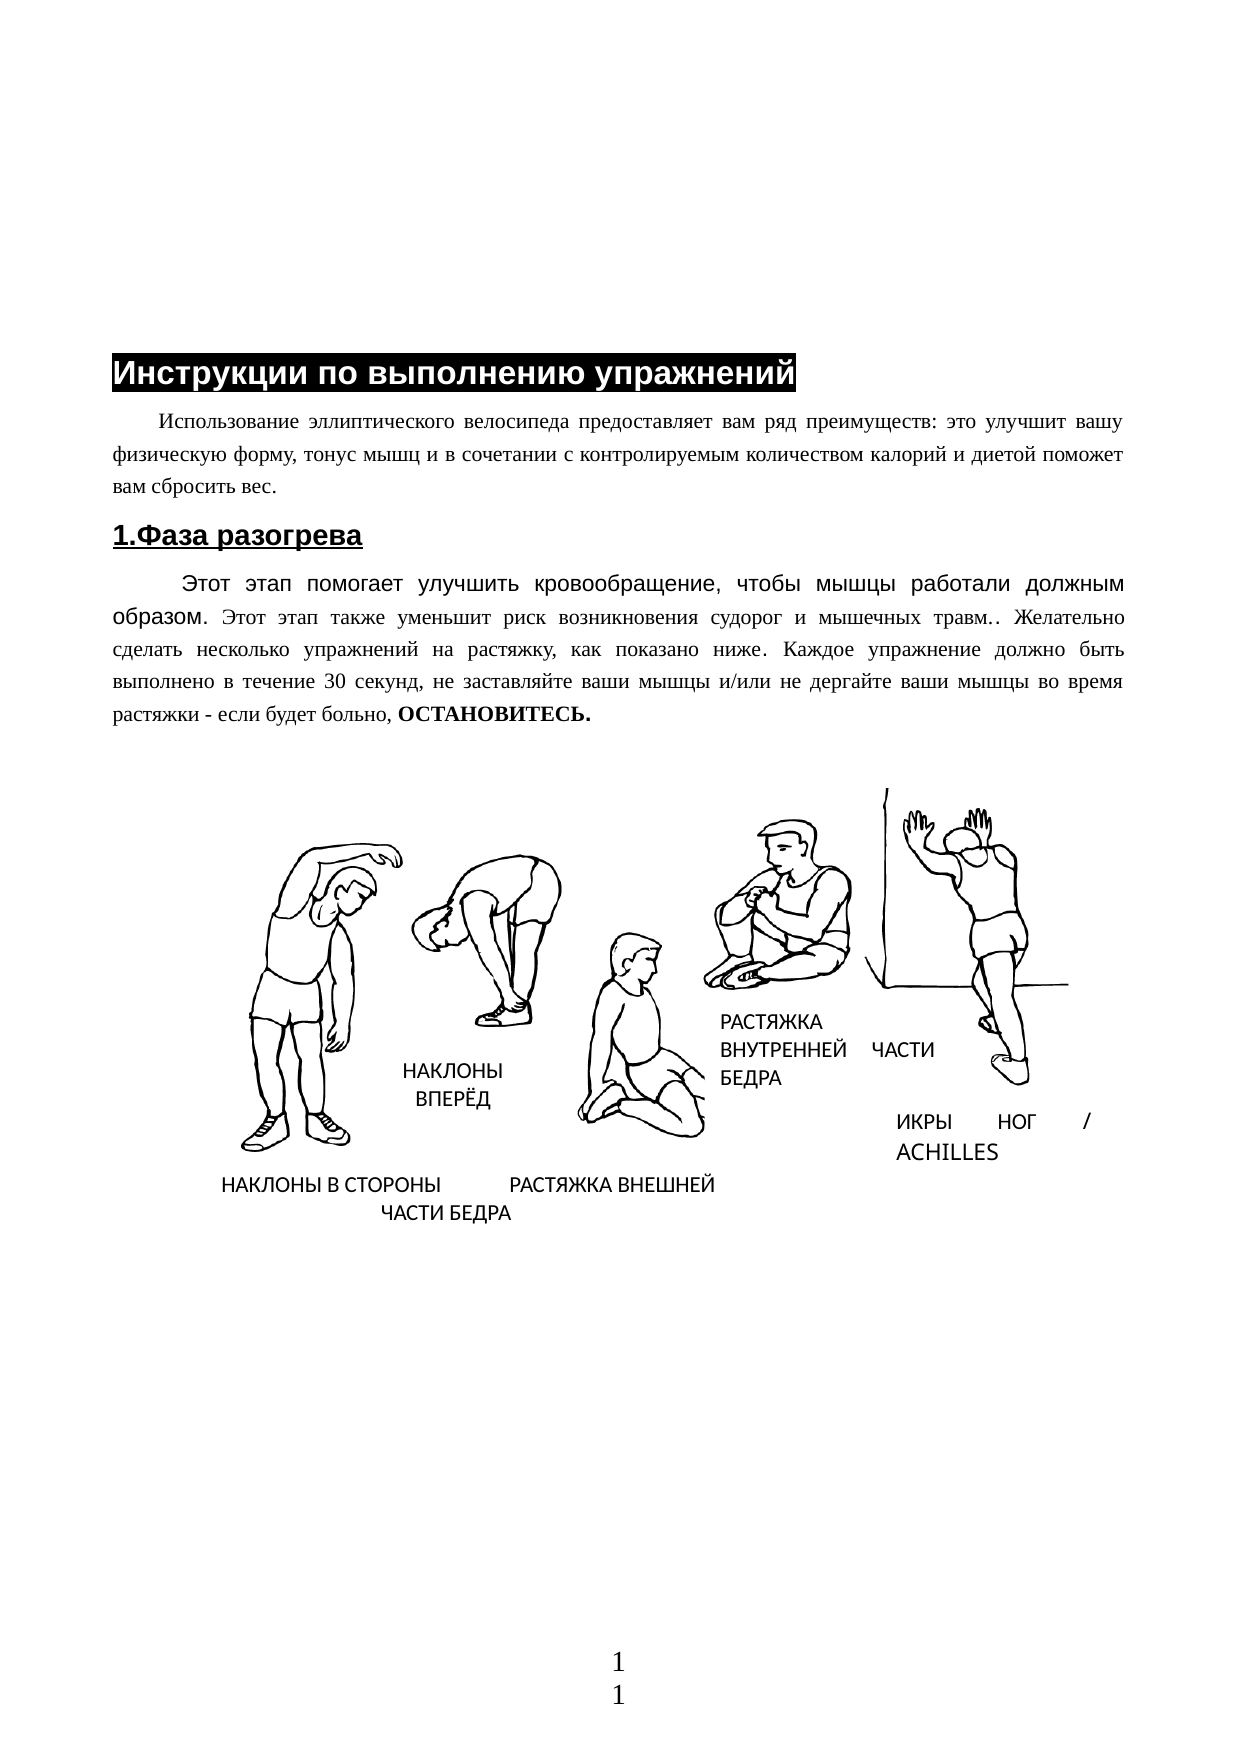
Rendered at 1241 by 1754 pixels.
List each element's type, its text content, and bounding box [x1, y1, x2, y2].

text Использование эллиптического велосипеда предоставляет вам ряд преимуществ: это улучшит вашу физическую форму, тонус мышц и в сочетании с контролируемым количеством калорий и диетой поможет вам сбросить вес. [112, 405, 1125, 502]
subtitle Инструкции по выполнению упражнений [112, 340, 1125, 405]
text 1.Фаза разогрева [112, 502, 1125, 567]
text Этот этап помогает улучшить кровообращение, чтобы мышцы работали должным образом. Этот этап также уменьшит риск возникновения судорог и мышечных травм.. Желательно сделать несколько упражнений на растяжку, как показано ниже. Каждое упражнение должно быть выполнено в течение 30 секунд, не заставляйте ваши мышцы и/или не дергайте ваши мышцы во время растяжки - если будет больно, ОСТАНОВИТЕСЬ. [112, 567, 1125, 730]
picture [241, 788, 1069, 1152]
